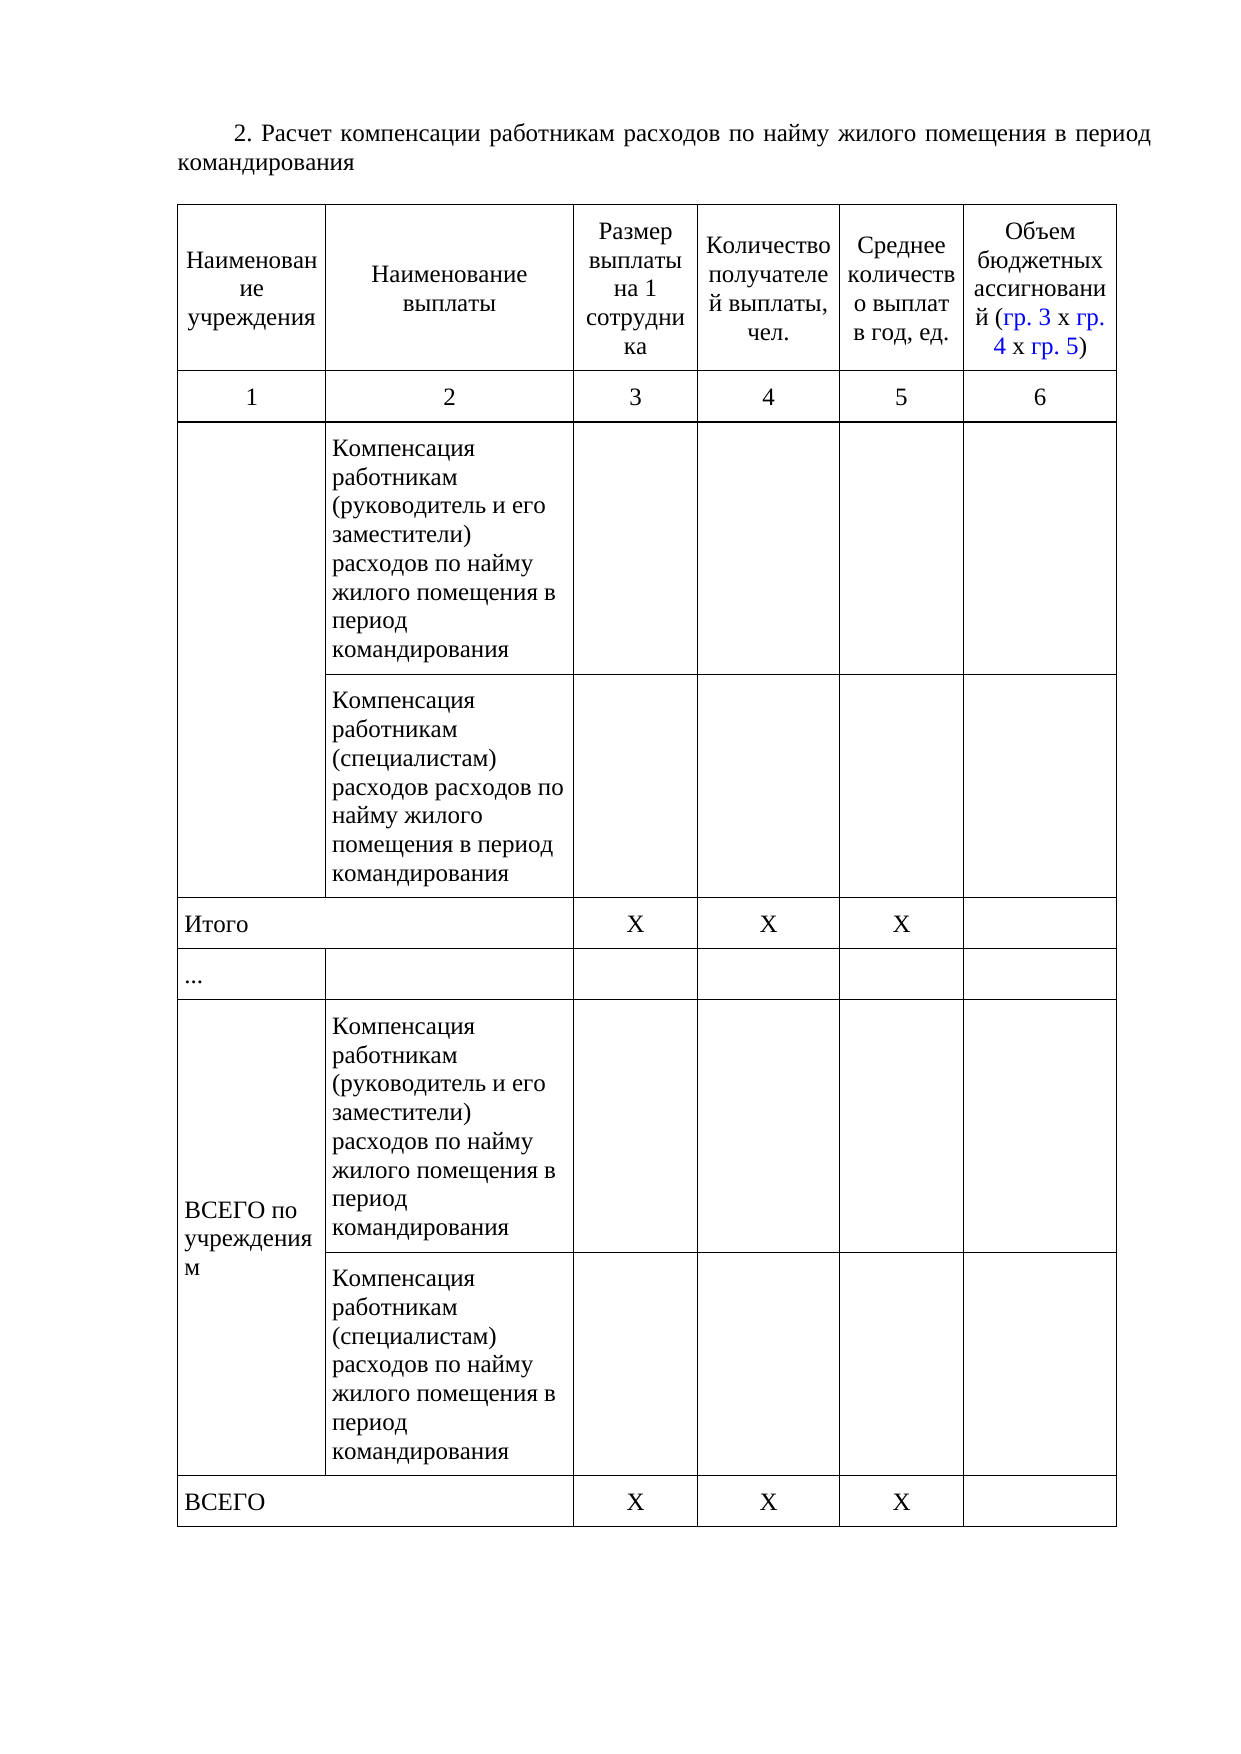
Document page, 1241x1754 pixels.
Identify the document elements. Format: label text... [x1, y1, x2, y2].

table_header Объем бюджетных ассигнований (гр. 3 x гр. 4 x гр. 5) [964, 205, 1116, 370]
table_header Среднее количество выплат в год, ед. [840, 205, 963, 370]
table_cell [840, 949, 963, 999]
table_cell [698, 675, 839, 897]
table_cell [964, 1000, 1116, 1252]
table_cell X [574, 1476, 697, 1526]
table_cell [574, 423, 697, 674]
table_cell [840, 423, 963, 674]
table_cell 3 [574, 371, 697, 421]
table_cell [326, 949, 573, 999]
table_cell 2 [326, 371, 573, 421]
table_cell [840, 1253, 963, 1475]
table_cell 5 [840, 371, 963, 421]
table_cell ВСЕГО по учреждениям [178, 1000, 325, 1475]
table_cell [964, 1476, 1116, 1526]
table_cell [574, 675, 697, 897]
text 2. Расчет компенсации работникам расходов по найму жилого помещения в период командирования [177, 118, 1152, 176]
table_cell [698, 423, 839, 674]
table_cell Компенсация работникам (руководитель и его заместители) расходов по найму жилого помещения в период командирования [326, 1000, 573, 1252]
table_cell ... [178, 949, 325, 999]
table_cell X [840, 1476, 963, 1526]
table_cell [698, 1000, 839, 1252]
table_cell Компенсация работникам (специалистам) расходов по найму жилого помещения в период командирования [326, 1253, 573, 1475]
table_cell Компенсация работникам (специалистам) расходов расходов по найму жилого помещения в период командирования [326, 675, 573, 897]
table_cell 1 [178, 371, 325, 421]
table_header Наименование учреждения [178, 205, 325, 370]
table_cell [178, 423, 325, 897]
table_cell Итого [178, 898, 573, 948]
table_cell [964, 949, 1116, 999]
table_cell [840, 675, 963, 897]
table_cell ВСЕГО [178, 1476, 573, 1526]
table_header Наименование выплаты [326, 205, 573, 370]
table_cell 4 [698, 371, 839, 421]
table_cell [698, 1253, 839, 1475]
table_cell X [840, 898, 963, 948]
table_cell 6 [964, 371, 1116, 421]
table_header Количество получателей выплаты, чел. [698, 205, 839, 370]
table_header Размер выплаты на 1 сотрудника [574, 205, 697, 370]
table_cell [964, 898, 1116, 948]
table_cell Компенсация работникам (руководитель и его заместители) расходов по найму жилого помещения в период командирования [326, 423, 573, 674]
table_cell [698, 949, 839, 999]
table_cell [574, 1000, 697, 1252]
table_cell [964, 675, 1116, 897]
table_cell [964, 423, 1116, 674]
table_cell [964, 1253, 1116, 1475]
table_cell [574, 1253, 697, 1475]
table_cell X [698, 898, 839, 948]
table_cell [840, 1000, 963, 1252]
table_cell X [574, 898, 697, 948]
table_cell [574, 949, 697, 999]
table_cell X [698, 1476, 839, 1526]
